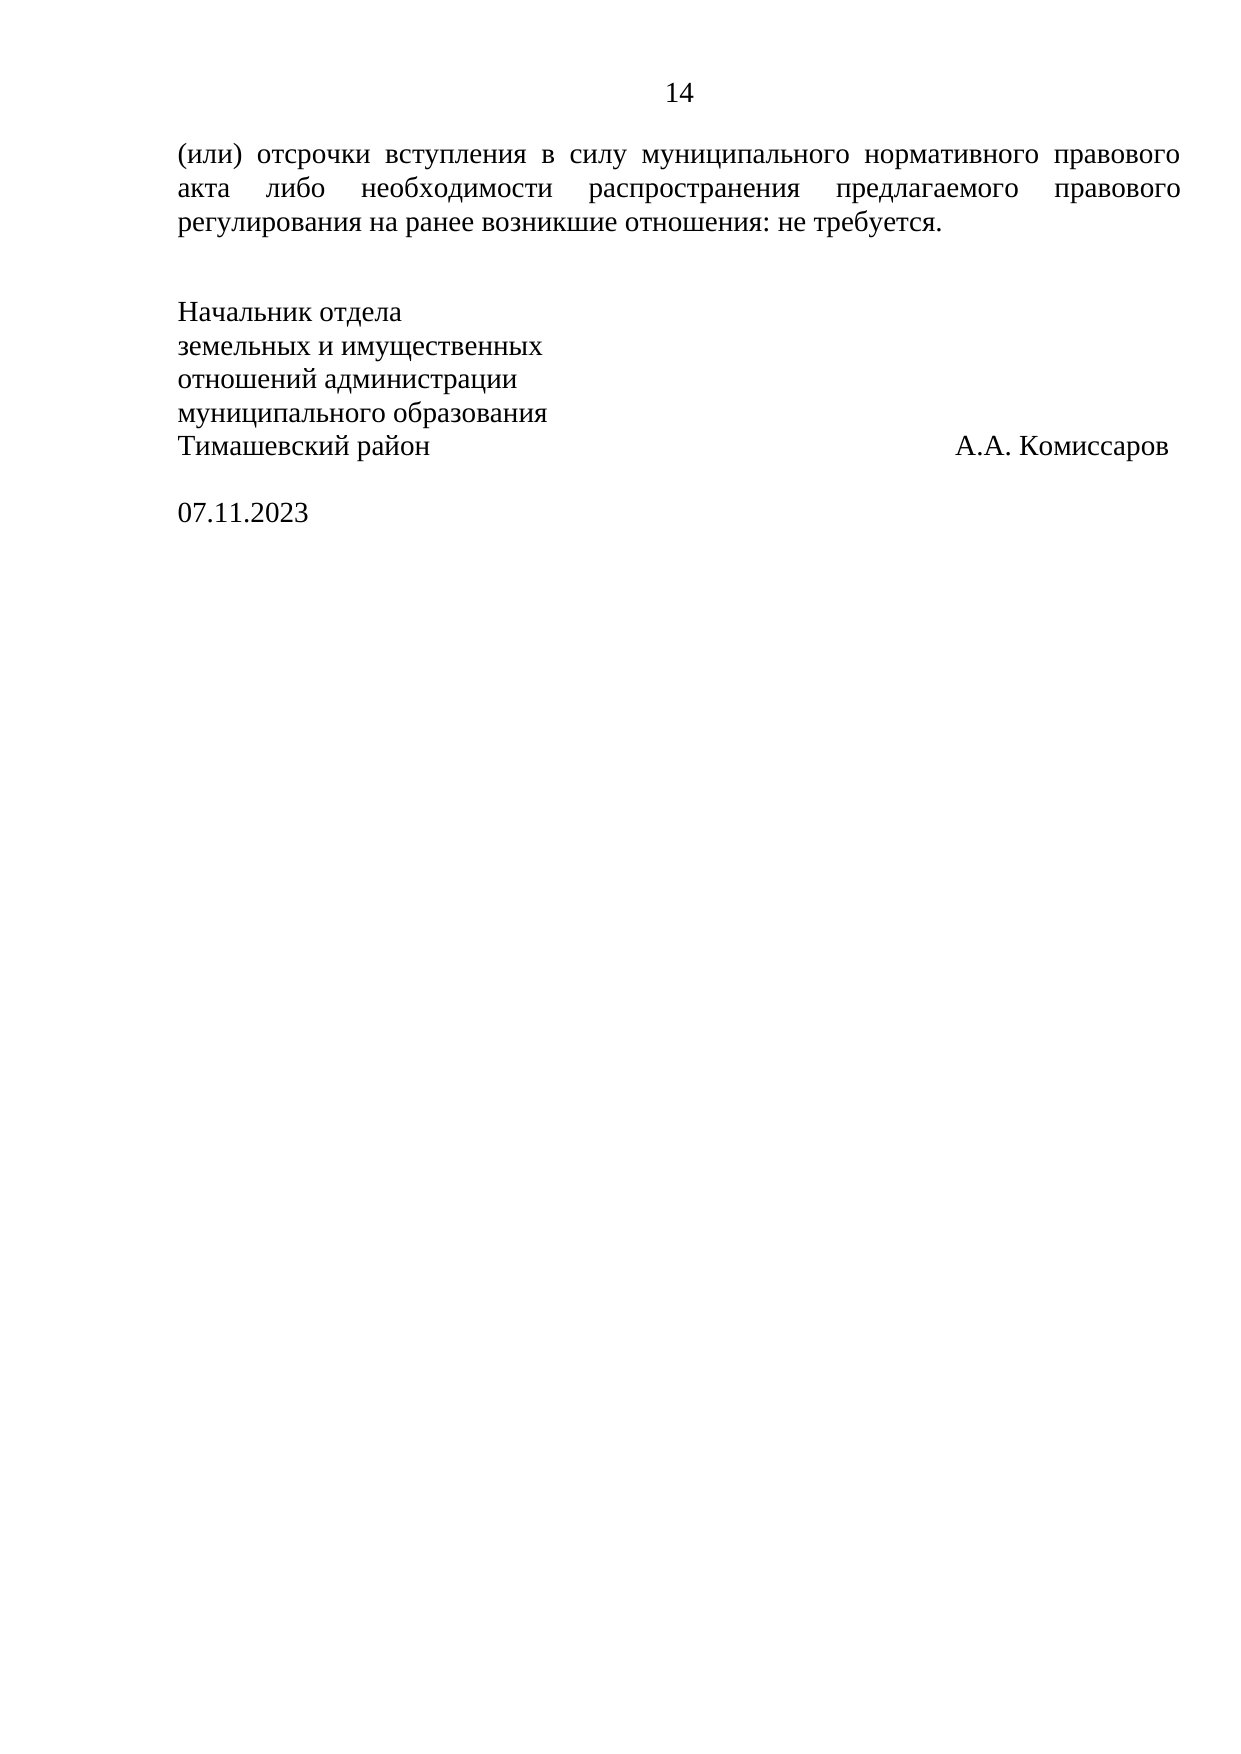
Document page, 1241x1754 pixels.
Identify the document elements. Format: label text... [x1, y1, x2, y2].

text Начальник отдела [177, 294, 1181, 328]
text Тимашевский район А.А. Комиссаров [177, 428, 1181, 462]
text земельных и имущественных [177, 328, 1181, 361]
text 07.11.2023 [177, 496, 1181, 529]
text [177, 137, 1181, 237]
text отношений администрации [177, 361, 1181, 395]
text муниципального образования [177, 395, 1181, 428]
